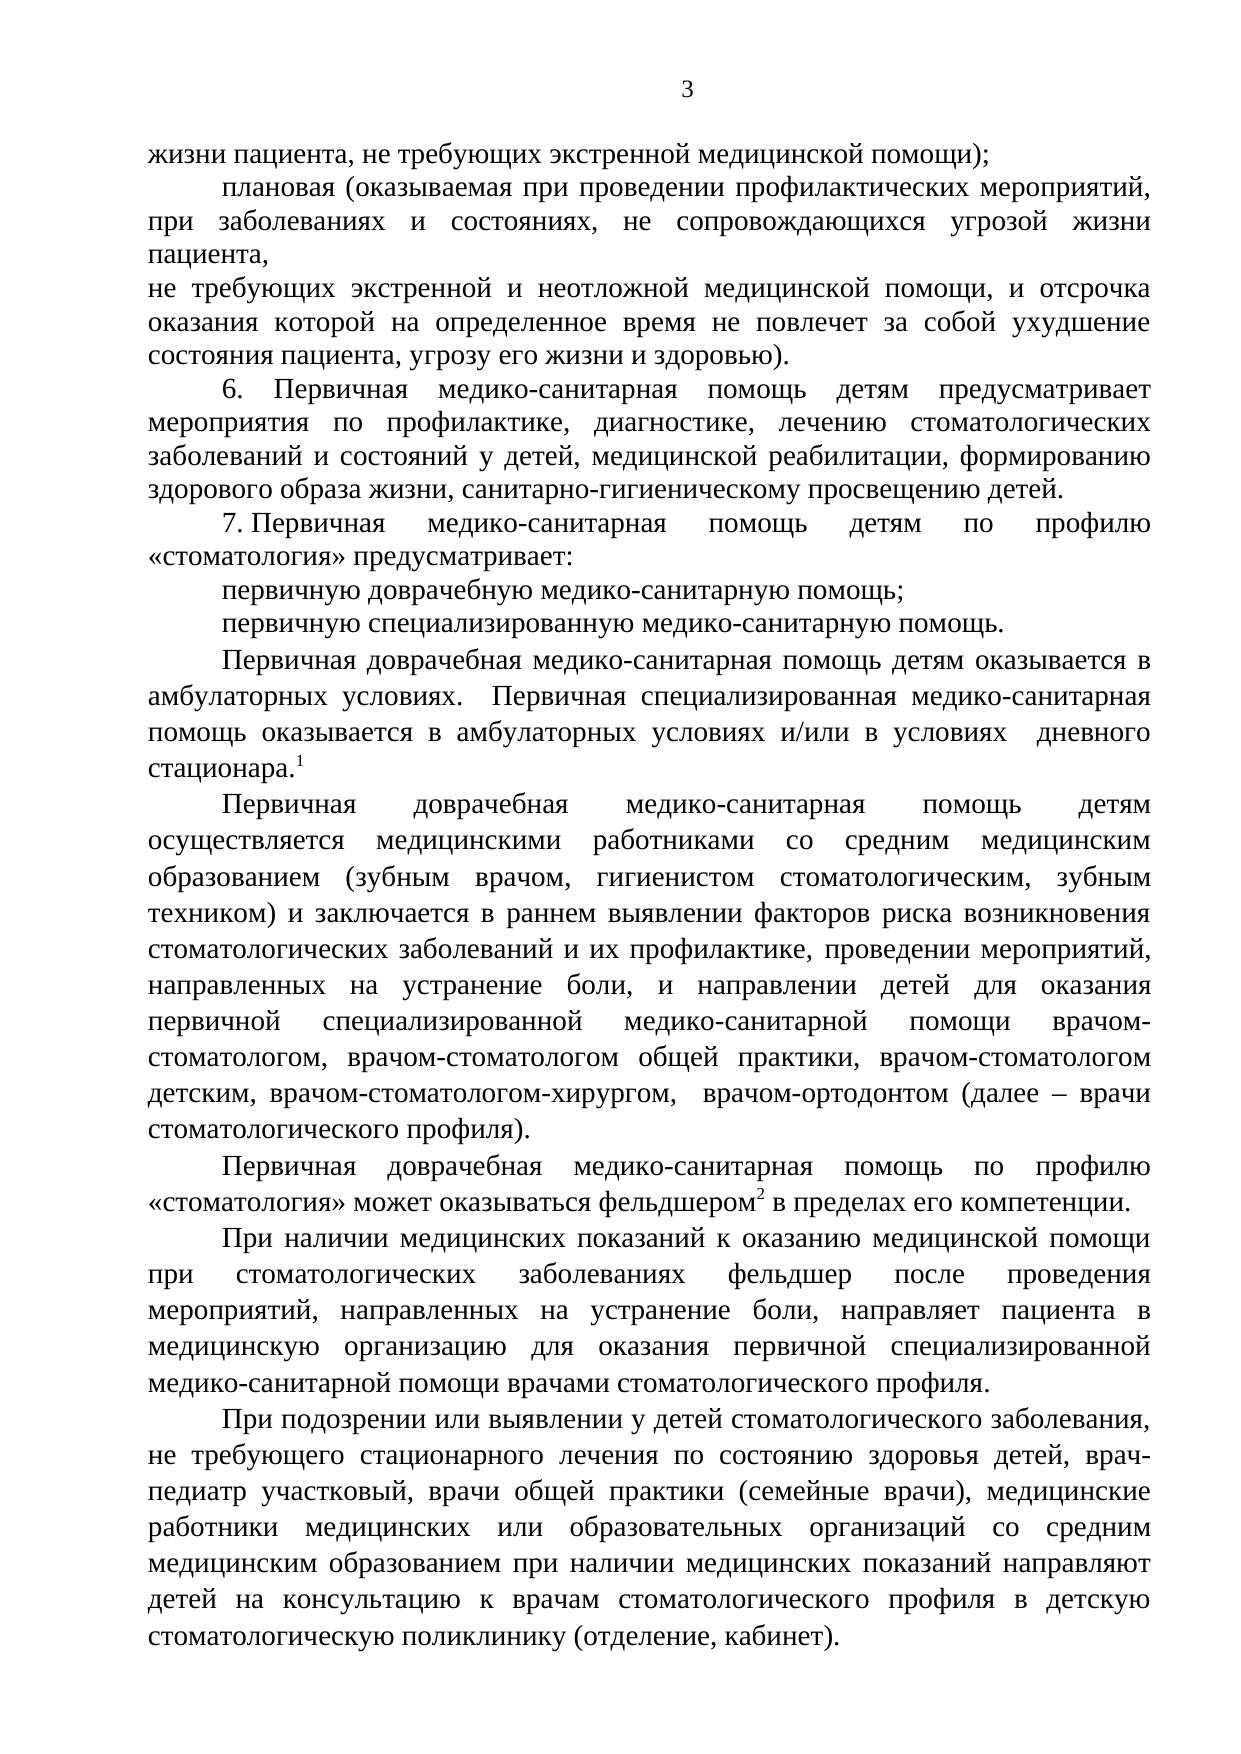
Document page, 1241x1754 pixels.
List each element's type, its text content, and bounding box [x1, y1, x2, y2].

text первичную доврачебную медико-санитарную помощь; [148, 572, 1152, 606]
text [148, 136, 1152, 169]
text Первичная доврачебная медико-санитарная помощь детям осуществляется медицинскими работниками со средним медицинским образованием (зубным врачом, гигиенистом стоматологическим, зубным техником) и заключается в раннем выявлении факторов риска возникновения стоматологических заболеваний и их профилактике, проведении мероприятий, направленных на устранение боли, и направлении детей для оказания первичной специализированной медико-санитарной помощи врачом-стоматологом, врачом-стоматологом общей практики, врачом-стоматологом детским, врачом-стоматологом-хирургом, врачом-ортодонтом (далее – врачи стоматологического профиля). [148, 786, 1152, 1145]
text 7. Первичная медико-санитарная помощь детям по профилю «стоматология» предусматривает: [148, 505, 1152, 572]
text 6. Первичная медико-санитарная помощь детям предусматривает мероприятия по профилактике, диагностике, лечению стоматологических заболеваний и состояний у детей, медицинской реабилитации, формированию здорового образа жизни, санитарно-гигиеническому просвещению детей. [148, 371, 1152, 505]
text плановая (оказываемая при проведении профилактических мероприятий, при заболеваниях и состояниях, не сопровождающихся угрозой жизни пациента, не требующих экстренной и неотложной медицинской помощи, и отсрочка оказания которой на определенное время не повлечет за собой ухудшение состояния пациента, угрозу его жизни и здоровью). [148, 169, 1152, 371]
text Первичная доврачебная медико-санитарная помощь детям оказывается в амбулаторных условиях. Первичная специализированная медико-санитарная помощь оказывается в амбулаторных условиях и/или в условиях дневного стационара.1 [148, 642, 1152, 784]
text Первичная доврачебная медико-санитарная помощь по профилю «стоматология» может оказываться фельдшером2 в пределах его компетенции. [148, 1148, 1152, 1217]
text При подозрении или выявлении у детей стоматологического заболевания, не требующего стационарного лечения по состоянию здоровья детей, врач-педиатр участковый, врачи общей практики (семейные врачи), медицинские работники медицинских или образовательных организаций со средним медицинским образованием при наличии медицинских показаний направляют детей на консультацию к врачам стоматологического профиля в детскую стоматологическую поликлинику (отделение, кабинет). [148, 1401, 1152, 1651]
text При наличии медицинских показаний к оказанию медицинской помощи при стоматологических заболеваниях фельдшер после проведения мероприятий, направленных на устранение боли, направляет пациента в медицинскую организацию для оказания первичной специализированной медико-санитарной помощи врачами стоматологического профиля. [148, 1220, 1152, 1398]
text первичную специализированную медико-санитарную помощь. [148, 606, 1152, 639]
